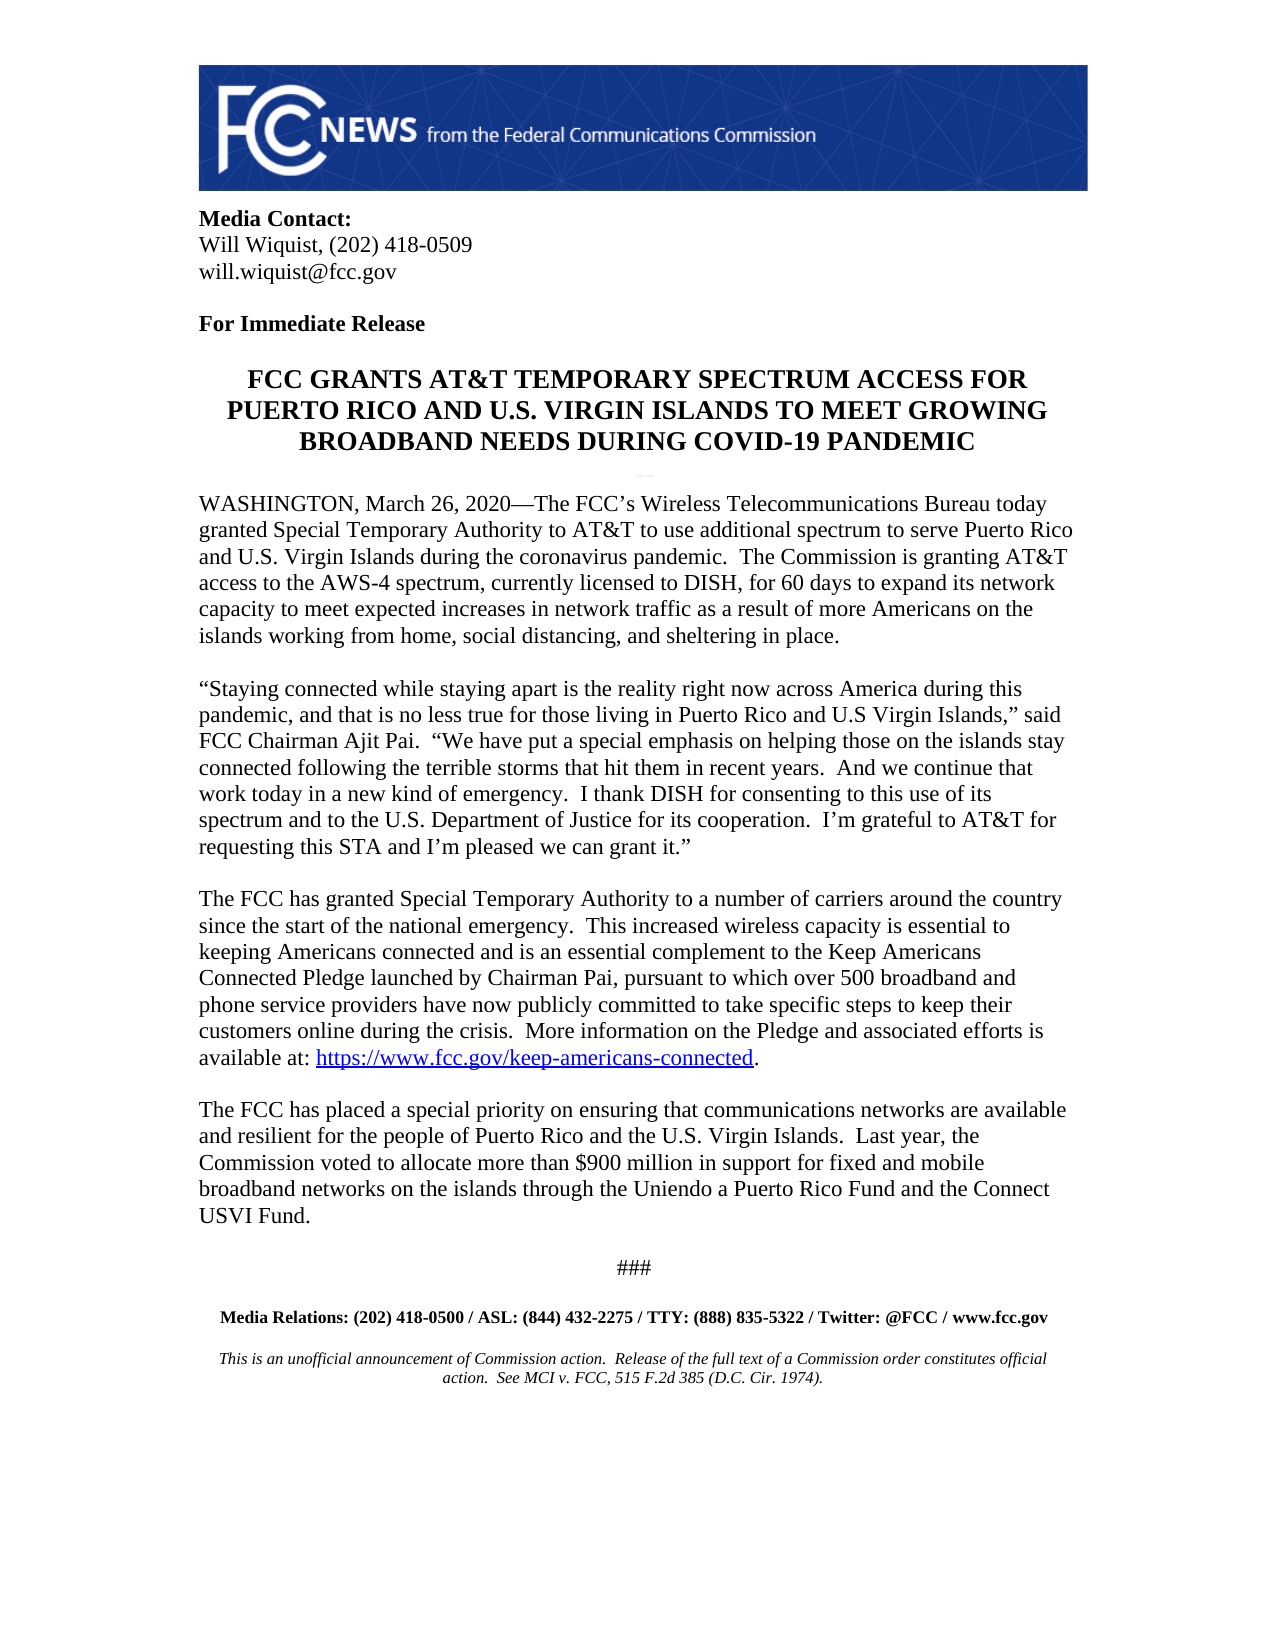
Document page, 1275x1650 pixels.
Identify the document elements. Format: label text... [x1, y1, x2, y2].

picture [198, 65, 1088, 191]
table_header Media Contact: Will Wiquist, (202) 418-0509 will.wiquist@fcc.gov For Immediate Release FCC GRANTS AT&T TEMPORARY SPECTRUM ACCESS FOR PUERTO RICO AND U.S. VIRGIN ISLANDS TO MEET GROWING BROADBAND NEEDS DURING COVID-19 PANDEMIC -- WASHINGTON, March 26, 2020—The FCC’s Wireless Telecommunications Bureau today granted Special Temporary Authority to AT&T to use additional spectrum to serve Puerto Rico and U.S. Virgin Islands during the coronavirus pandemic. The Commission is granting AT&T access to the AWS-4 spectrum, currently licensed to DISH, for 60 days to expand its network capacity to meet expected increases in network traffic as a result of more Americans on the islands working from home, social distancing, and sheltering in place. “Staying connected while staying apart is the reality right now across America during this pandemic, and that is no less true for those living in Puerto Rico and U.S Virgin Islands,” said FCC Chairman Ajit Pai. “We have put a special emphasis on helping those on the islands stay connected following the terrible storms that hit them in recent years. And we continue that work today in a new kind of emergency. I thank DISH for consenting to this use of its spectrum and to the U.S. Department of Justice for its cooperation. I’m grateful to AT&T for requesting this STA and I’m pleased we can grant it.” The FCC has granted Special Temporary Authority to a number of carriers around the country since the start of the national emergency. This increased wireless capacity is essential to keeping Americans connected and is an essential complement to the Keep Americans Connected Pledge launched by Chairman Pai, pursuant to which over 500 broadband and phone service providers have now publicly committed to take specific steps to keep their customers online during the crisis. More information on the Pledge and associated efforts is available at: https://www.fcc.gov/keep-americans-connected. The FCC has placed a special priority on ensuring that communications networks are available and resilient for the people of Puerto Rico and the U.S. Virgin Islands. Last year, the Commission voted to allocate more than $900 million in support for fixed and mobile broadband networks on the islands through the Uniendo a Puerto Rico Fund and the Connect USVI Fund. ### Media Relations: (202) 418-0500 / ASL: (844) 432-2275 / TTY: (888) 835-5322 / Twitter: @FCC / www.fcc.gov This is an unofficial announcement of Commission action. Release of the full text of a Commission order constitutes official action. See MCI v. FCC, 515 F.2d 385 (D.C. Cir. 1974). [188, 66, 1087, 1387]
